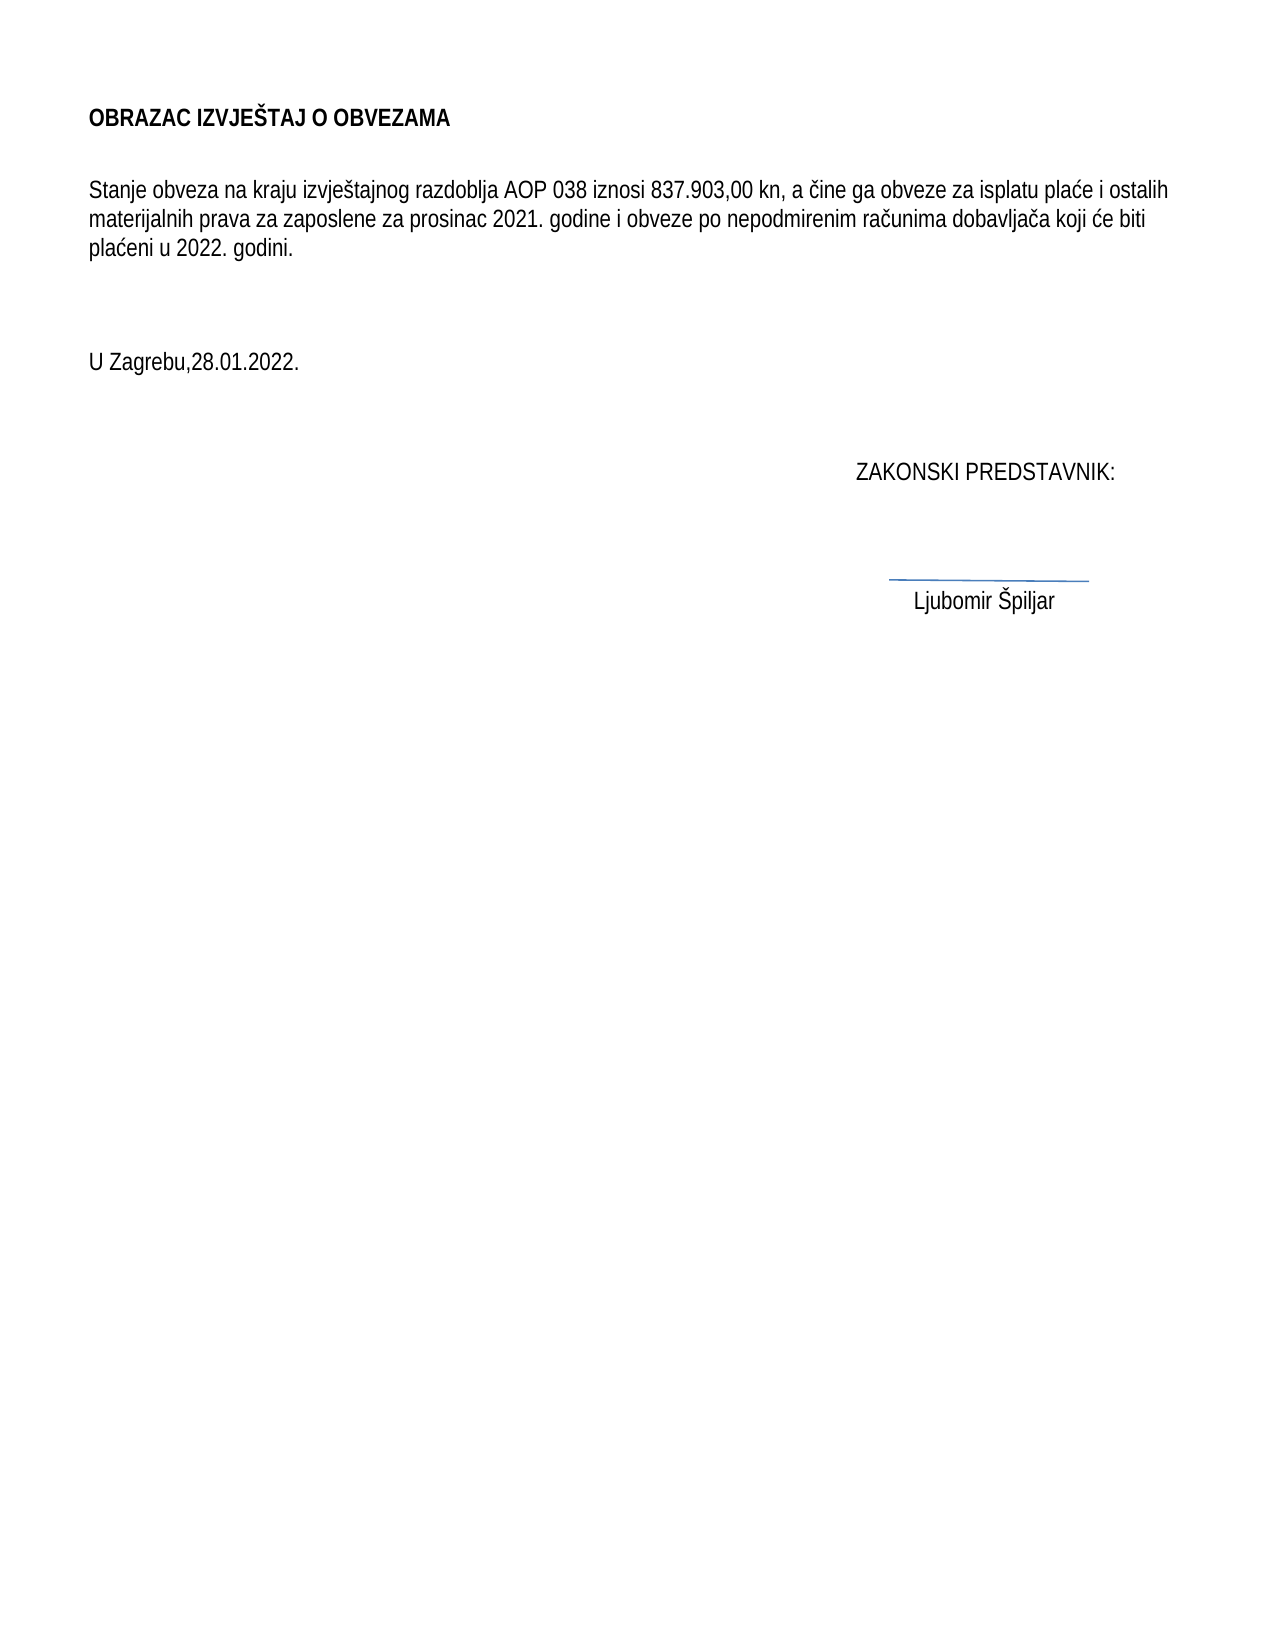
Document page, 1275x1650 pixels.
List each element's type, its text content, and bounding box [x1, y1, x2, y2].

text ZAKONSKI PREDSTAVNIK: [89, 457, 1186, 486]
text OBRAZAC IZVJEŠTAJ O OBVEZAMA [89, 103, 1186, 132]
text U Zagrebu,28.01.2022. [89, 347, 1186, 376]
text Stanje obveza na kraju izvještajnog razdoblja AOP 038 iznosi 837.903,00 kn, a čine ga obveze za isplatu plaće i ostalih materijalnih prava za zaposlene za prosinac 2021. godine i obveze po nepodmirenim računima dobavljača koji će biti plaćeni u 2022. godini. [89, 176, 1186, 261]
text Ljubomir Špiljar [89, 586, 1186, 615]
